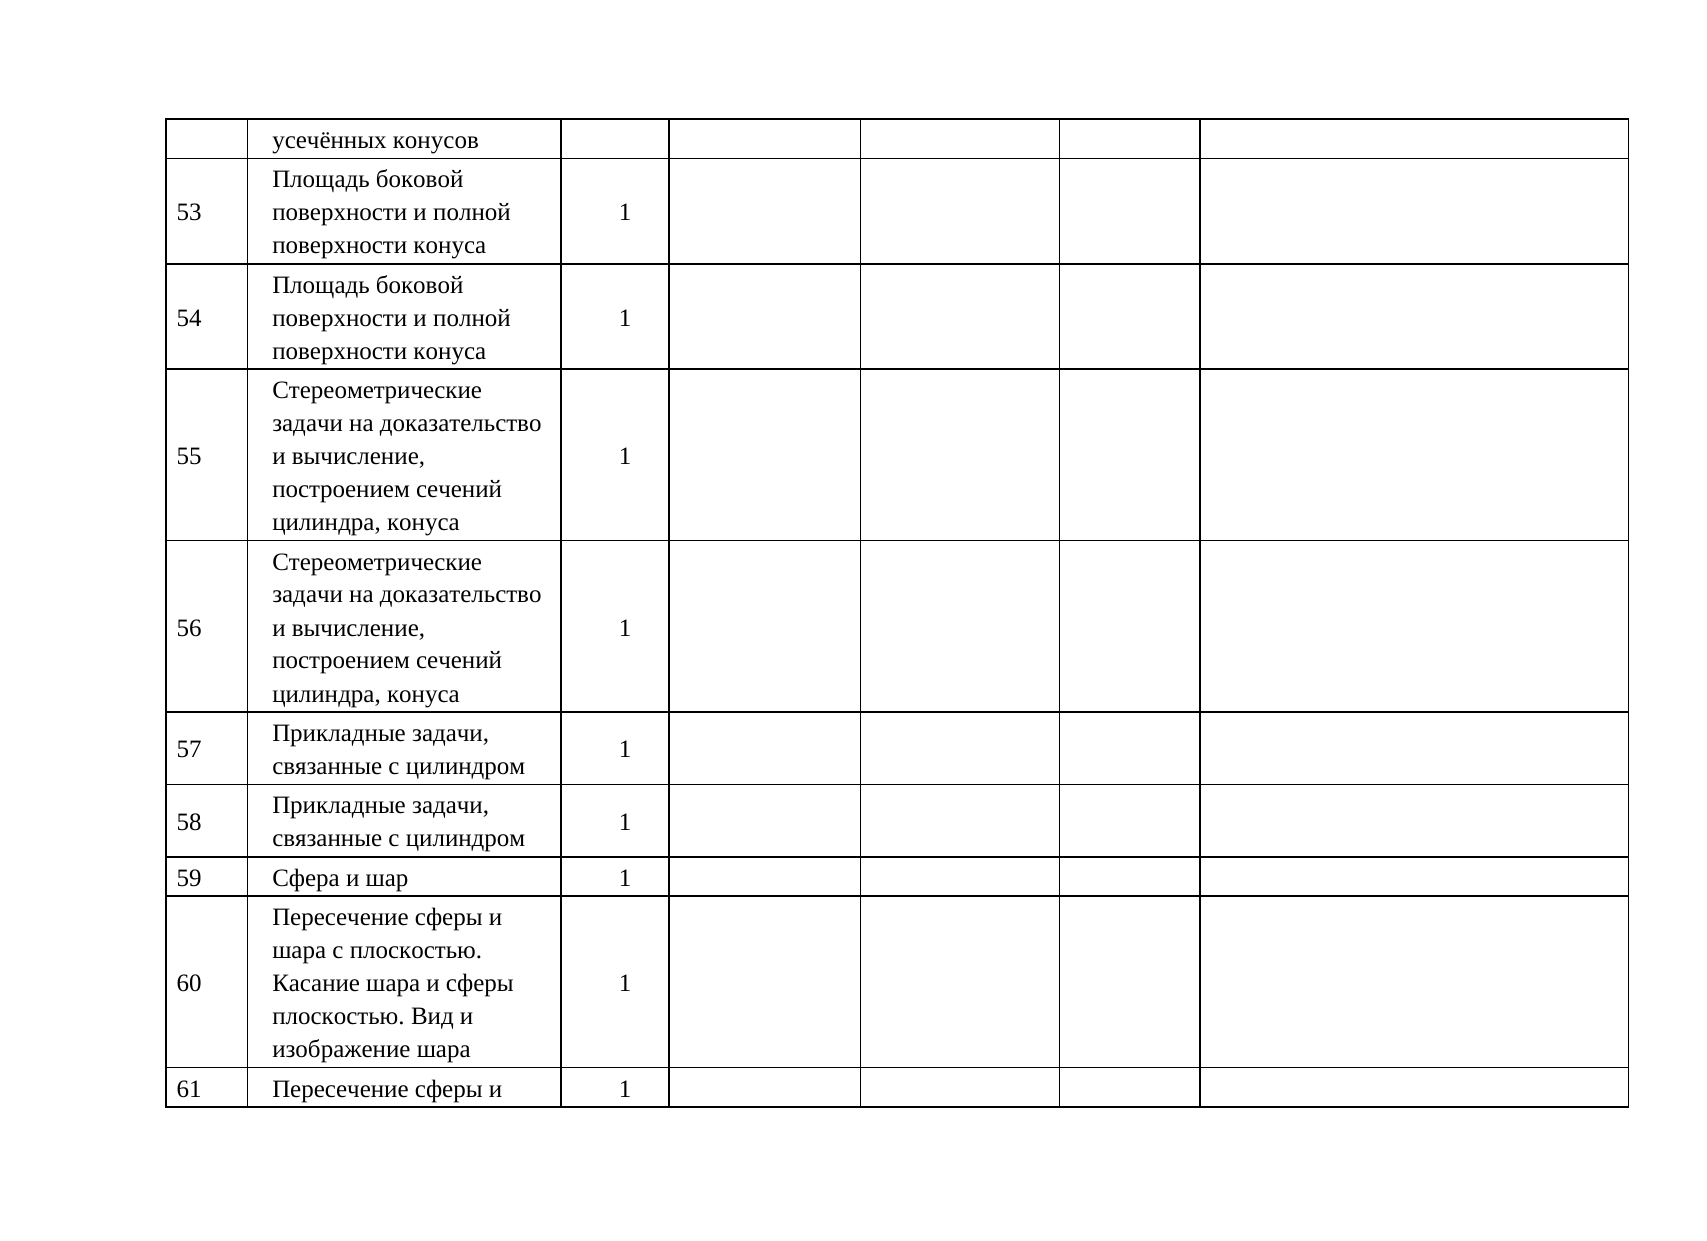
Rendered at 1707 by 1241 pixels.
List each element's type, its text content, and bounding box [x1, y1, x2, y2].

table_cell Прикладные задачи, связанные с цилиндром [248, 785, 560, 856]
table_cell [1060, 713, 1199, 784]
table_cell 61 [167, 1068, 247, 1106]
table_cell [1201, 713, 1628, 784]
table_cell [670, 120, 860, 157]
table_cell 1 [562, 1068, 668, 1106]
table_cell 1 [562, 370, 668, 540]
table_cell 57 [167, 713, 247, 784]
table_cell 1 [562, 858, 668, 895]
table_cell [861, 120, 1059, 157]
table_cell 52 [167, 120, 247, 157]
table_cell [248, 1068, 560, 1106]
table_cell [1060, 541, 1199, 711]
table_cell 1 [562, 120, 668, 157]
table_cell [861, 370, 1059, 540]
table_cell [248, 120, 560, 157]
table_cell Стереометрические задачи на доказательство и вычисление, построением сечений цилиндра, конуса [248, 370, 560, 540]
table_cell [1201, 265, 1628, 368]
table_cell [861, 713, 1059, 784]
table_cell 59 [167, 858, 247, 895]
table_cell Площадь боковой поверхности и полной поверхности конуса [248, 159, 560, 263]
table_cell [1201, 858, 1628, 895]
table_cell [1201, 370, 1628, 540]
table_cell [861, 897, 1059, 1067]
table_cell [1201, 785, 1628, 856]
table_cell 58 [167, 785, 247, 856]
table_cell Площадь боковой поверхности и полной поверхности конуса [248, 265, 560, 368]
table_cell [1060, 159, 1199, 263]
table_cell [670, 265, 860, 368]
table_cell [670, 897, 860, 1067]
table_cell [861, 858, 1059, 895]
table_cell 1 [562, 265, 668, 368]
table_cell [1060, 858, 1199, 895]
table_cell [1060, 370, 1199, 540]
table_cell [670, 370, 860, 540]
table_cell [861, 785, 1059, 856]
table_cell [861, 265, 1059, 368]
table_cell Прикладные задачи, связанные с цилиндром [248, 713, 560, 784]
table_cell [861, 159, 1059, 263]
table_cell [1201, 159, 1628, 263]
table_cell [1201, 897, 1628, 1067]
table_cell 55 [167, 370, 247, 540]
table_cell [670, 541, 860, 711]
table_cell [670, 858, 860, 895]
table_cell 1 [562, 897, 668, 1067]
table_cell 1 [562, 785, 668, 856]
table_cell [248, 897, 560, 1067]
table_cell 56 [167, 541, 247, 711]
table_cell 54 [167, 265, 247, 368]
table_cell 53 [167, 159, 247, 263]
table_cell 1 [562, 159, 668, 263]
table_cell [1060, 265, 1199, 368]
table_cell [1201, 1068, 1628, 1106]
table_cell 1 [562, 713, 668, 784]
table_cell [670, 785, 860, 856]
table_cell [670, 713, 860, 784]
table_cell [670, 159, 860, 263]
table_cell [1201, 541, 1628, 711]
table_cell [861, 1068, 1059, 1106]
table_cell [1060, 1068, 1199, 1106]
table_cell [1060, 120, 1199, 157]
table_cell Стереометрические задачи на доказательство и вычисление, построением сечений цилиндра, конуса [248, 541, 560, 711]
table_cell [670, 1068, 860, 1106]
table_cell [1060, 785, 1199, 856]
table_cell [1060, 897, 1199, 1067]
table_cell [861, 541, 1059, 711]
table_cell 1 [562, 541, 668, 711]
table_cell 60 [167, 897, 247, 1067]
table_cell Сфера и шар [248, 858, 560, 895]
table_cell [1201, 120, 1628, 157]
